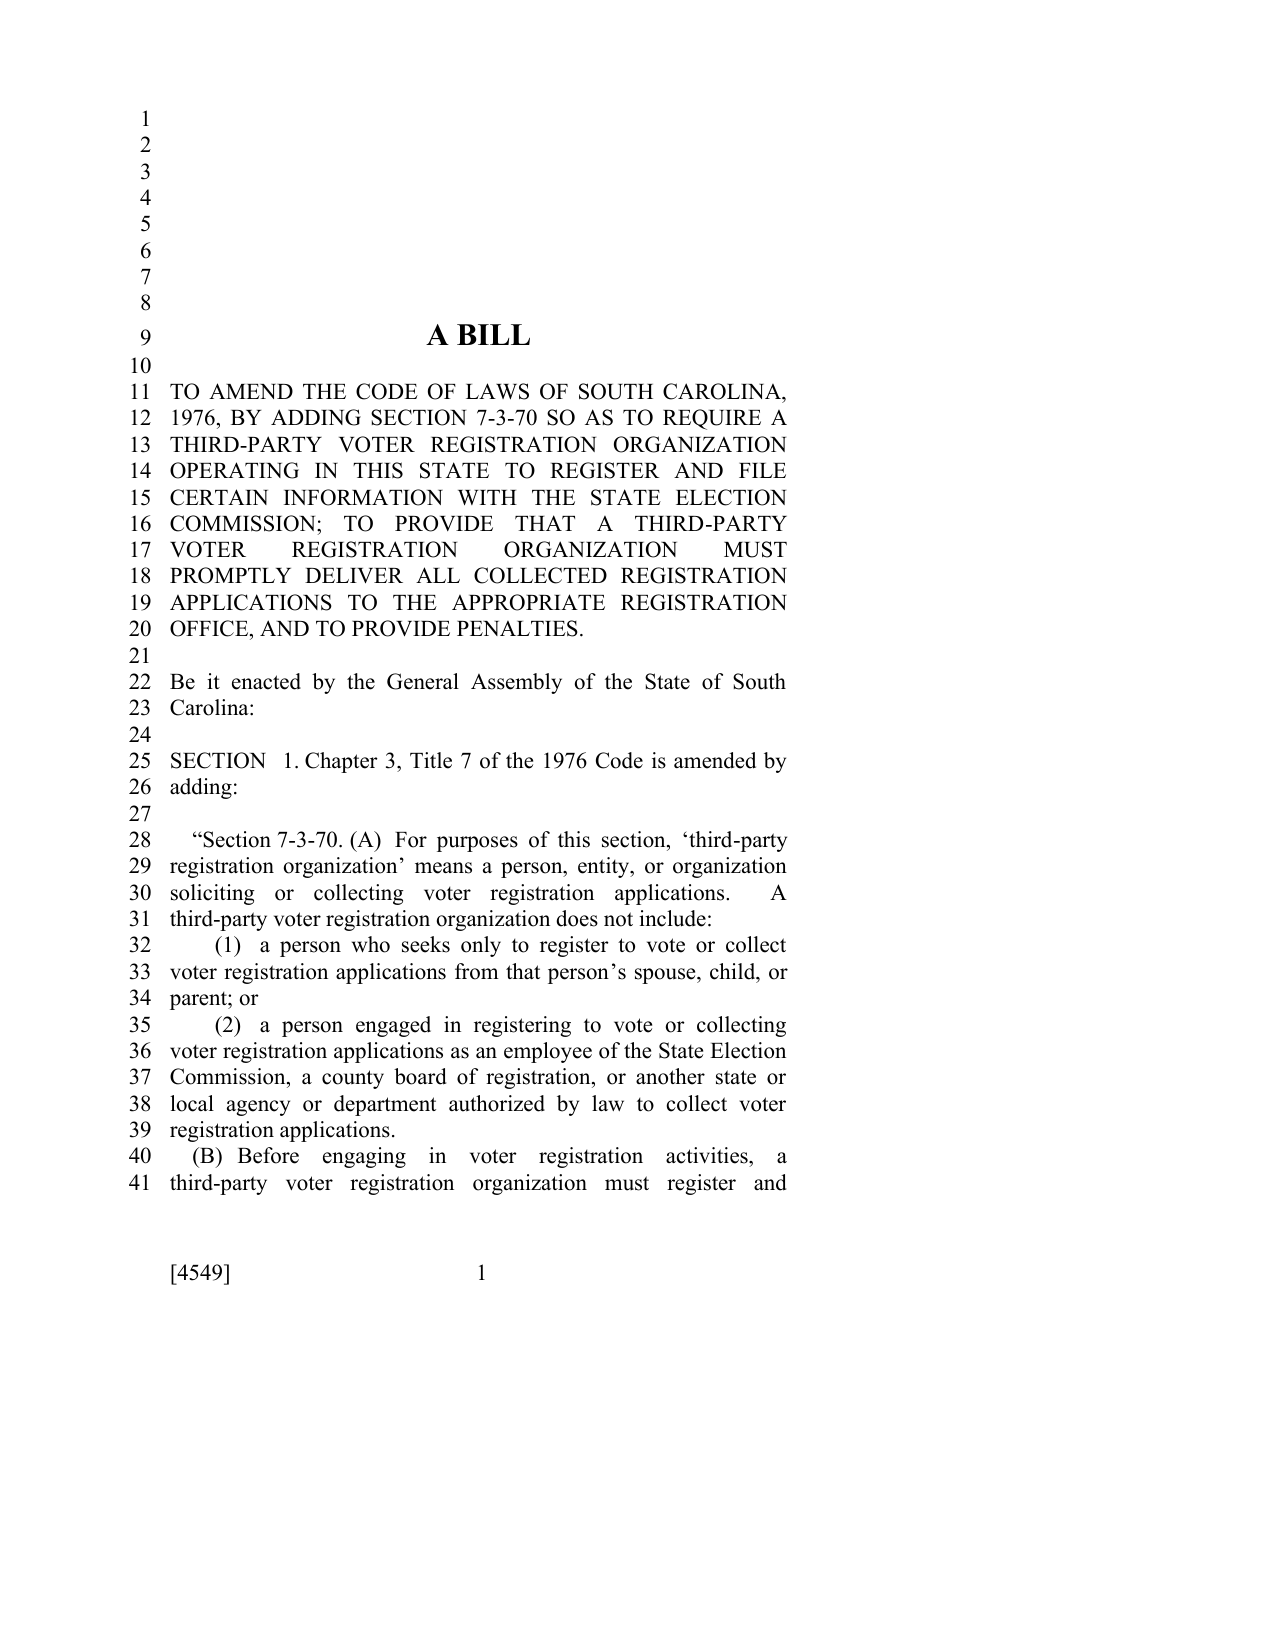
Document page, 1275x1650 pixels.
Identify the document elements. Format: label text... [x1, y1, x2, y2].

text TO AMEND THE CODE OF LAWS OF SOUTH CAROLINA, 1976, BY ADDING SECTION 7-3-70 SO AS TO REQUIRE A THIRD-PARTY VOTER REGISTRATION ORGANIZATION OPERATING IN THIS STATE TO REGISTER AND FILE CERTAIN INFORMATION WITH THE STATE ELECTION COMMISSION; TO PROVIDE THAT A THIRD-PARTY VOTER REGISTRATION ORGANIZATION MUST PROMPTLY DELIVER ALL COLLECTED REGISTRATION APPLICATIONS TO THE APPROPRIATE REGISTRATION OFFICE, AND TO PROVIDE PENALTIES. [169, 378, 787, 642]
text (1) a person who seeks only to register to vote or collect voter registration applications from that person’s spouse, child, or parent; or [169, 932, 787, 1011]
text “Section 7-3-70. (A) For purposes of this section, ‘third-party registration organization’ means a person, entity, or organization soliciting or collecting voter registration applications. A third-party voter registration organization does not include: [169, 826, 787, 932]
text (2) a person engaged in registering to vote or collecting voter registration applications as an employee of the State Election Commission, a county board of registration, or another state or local agency or department authorized by law to collect voter registration applications. [169, 1011, 787, 1142]
text A BILL [169, 316, 787, 352]
text Be it enacted by the General Assembly of the State of South Carolina: [169, 668, 787, 721]
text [169, 1142, 787, 1195]
text SECTION 1. Chapter 3, Title 7 of the 1976 Code is amended by adding: [169, 747, 787, 800]
